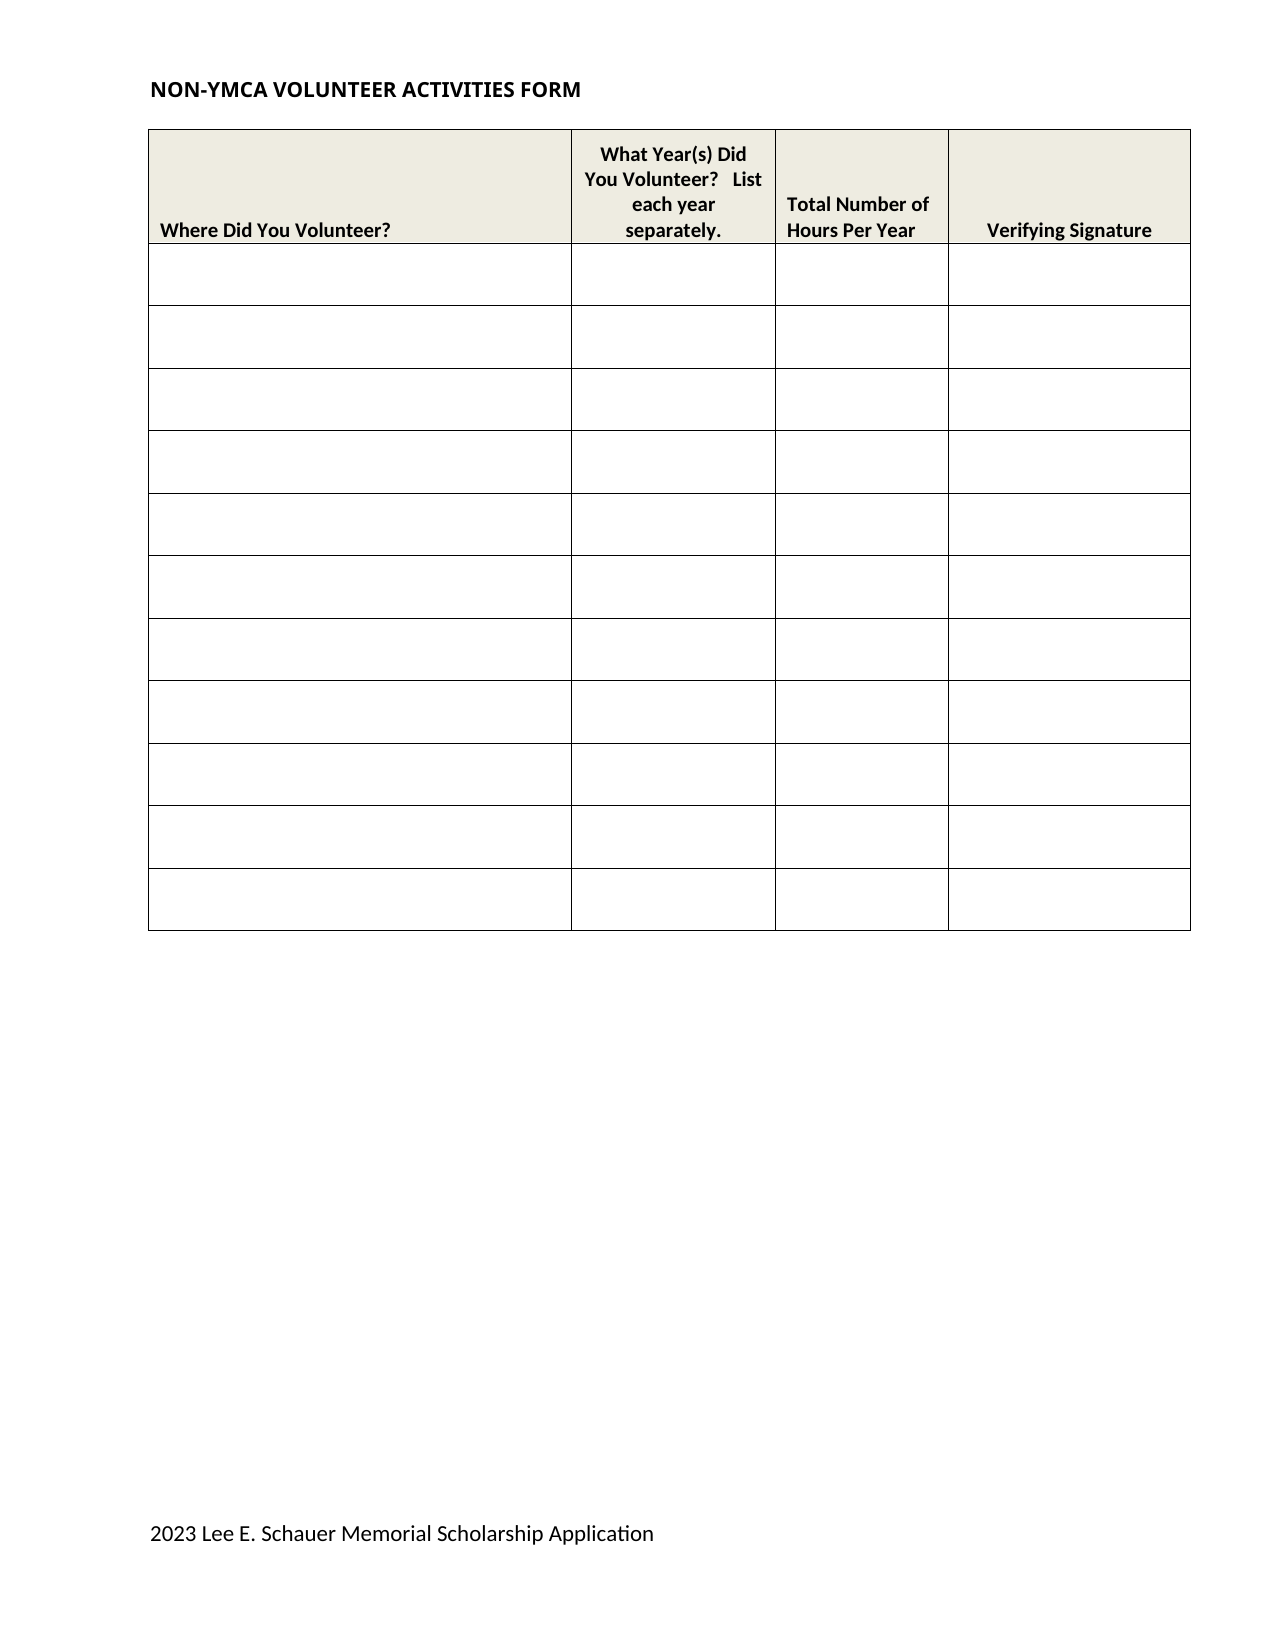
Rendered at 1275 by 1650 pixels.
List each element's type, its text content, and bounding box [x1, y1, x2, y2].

table_cell [776, 369, 948, 430]
table_cell [149, 431, 571, 492]
table_cell [149, 744, 571, 805]
table_header Where Did You Volunteer? [149, 130, 571, 242]
table_cell [776, 744, 948, 805]
table_cell [949, 244, 1190, 305]
table_cell [149, 619, 571, 680]
table_cell [776, 244, 948, 305]
table_cell [572, 619, 775, 680]
table_cell [776, 681, 948, 742]
table_cell [949, 556, 1190, 617]
table_cell [572, 556, 775, 617]
table_cell [776, 306, 948, 367]
table_cell [949, 369, 1190, 430]
table_cell [776, 431, 948, 492]
table_cell [949, 681, 1190, 742]
table_cell [572, 744, 775, 805]
table_cell [572, 244, 775, 305]
table_cell [776, 619, 948, 680]
table_cell [572, 306, 775, 367]
table_cell [149, 556, 571, 617]
table_cell [149, 681, 571, 742]
text NON-YMCA VOLUNTEER ACTIVITIES FORM [150, 75, 1125, 103]
table_cell [572, 869, 775, 930]
table_cell [149, 806, 571, 867]
table_cell [572, 431, 775, 492]
table_cell [776, 806, 948, 867]
table_cell [949, 431, 1190, 492]
table_header What Year(s) Did You Volunteer? List each year separately. [572, 130, 775, 242]
table_cell [572, 369, 775, 430]
table_cell [776, 869, 948, 930]
table_header Total Number of Hours Per Year [776, 130, 948, 242]
table_cell [149, 244, 571, 305]
table_cell [149, 869, 571, 930]
table_cell [949, 494, 1190, 555]
table_cell [572, 681, 775, 742]
table_cell [149, 369, 571, 430]
table_cell [949, 306, 1190, 367]
table_cell [949, 869, 1190, 930]
table_cell [149, 494, 571, 555]
table_cell [572, 806, 775, 867]
table_cell [949, 619, 1190, 680]
table_cell [949, 806, 1190, 867]
table_header Verifying Signature [949, 130, 1190, 242]
table_cell [949, 744, 1190, 805]
table_cell [776, 556, 948, 617]
table_cell [572, 494, 775, 555]
table_cell [149, 306, 571, 367]
table_cell [776, 494, 948, 555]
